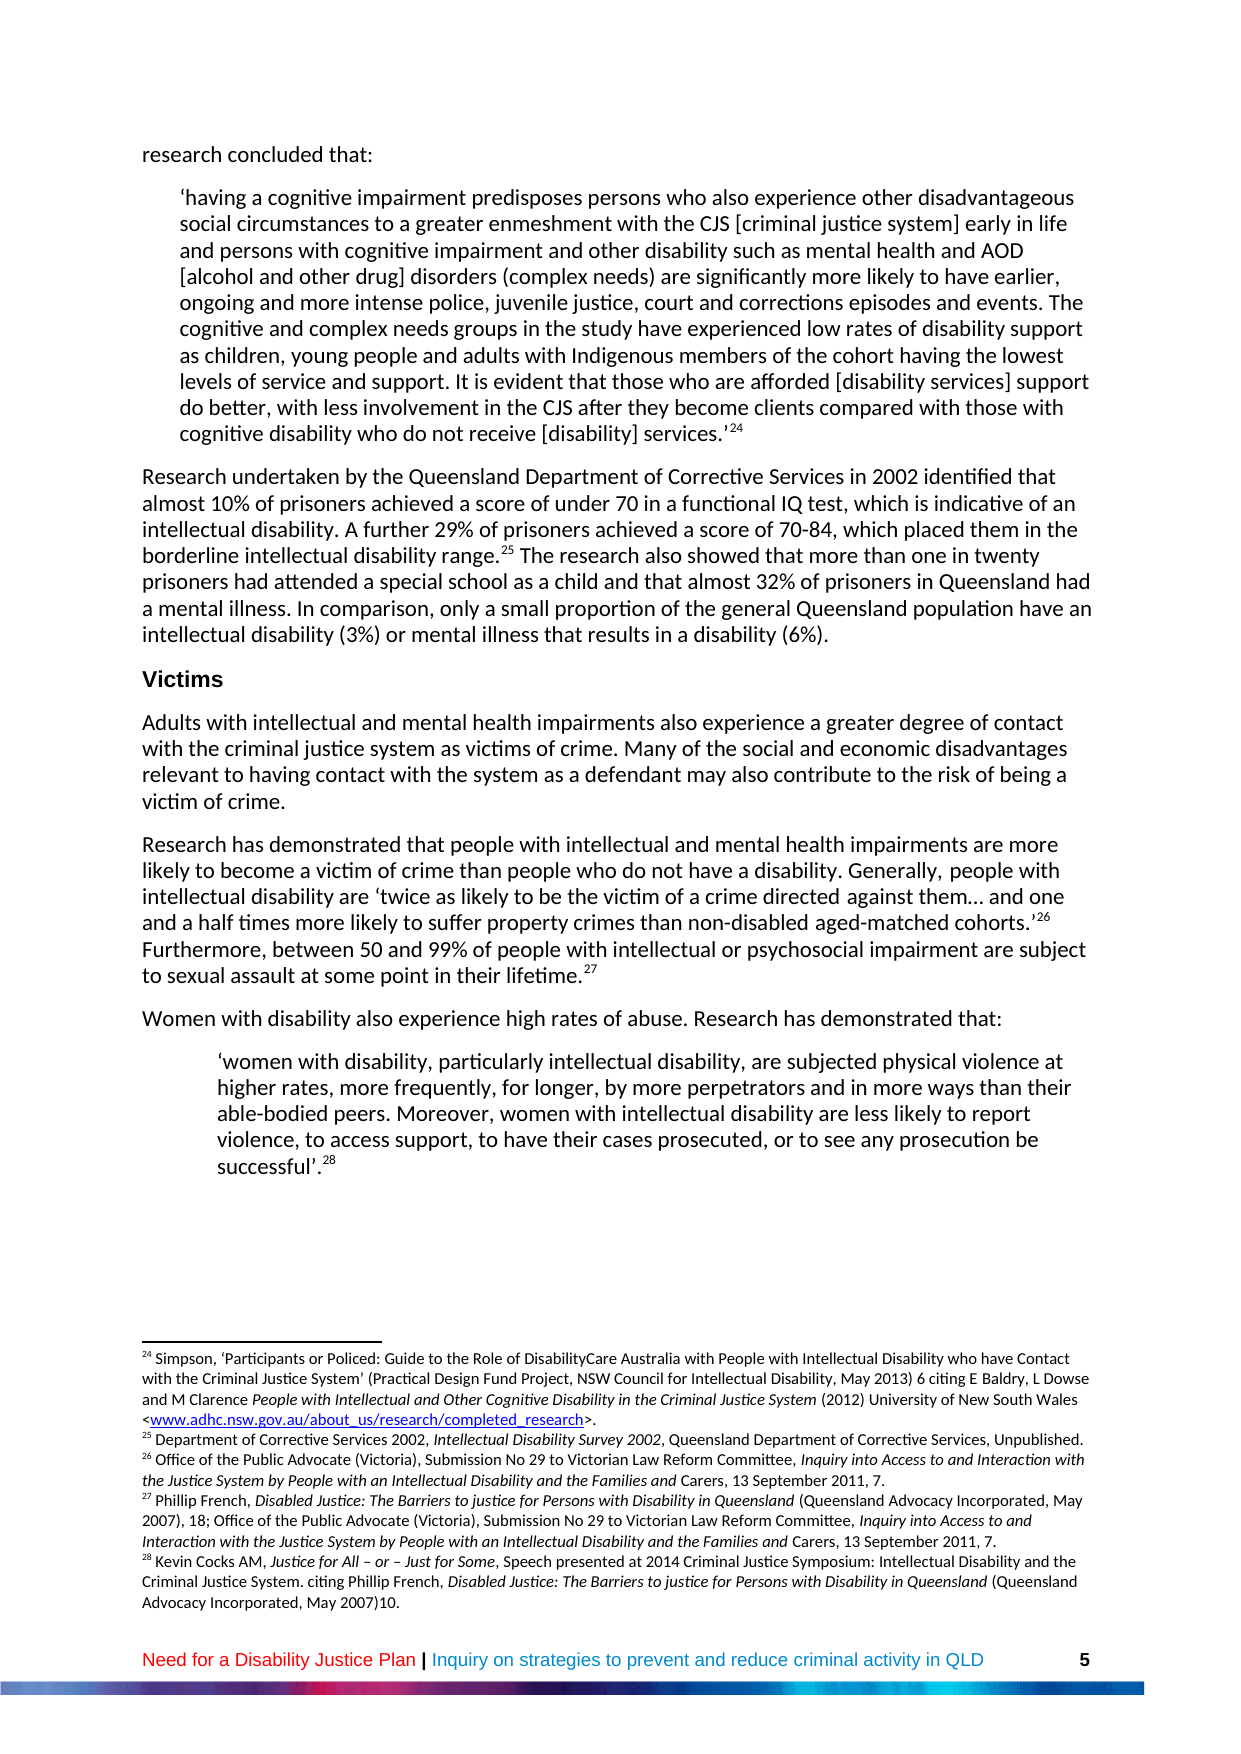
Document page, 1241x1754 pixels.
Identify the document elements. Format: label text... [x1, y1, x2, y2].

text Adults with intellectual and mental health impairments also experience a greater degree of contact with the criminal justice system as victims of crime. Many of the social and economic disadvantages relevant to having contact with the system as a defendant may also contribute to the risk of being a victim of crime. [142, 709, 1098, 814]
text Research in other Australian jurisdictions demonstrates the overrepresentation of people with intellectual and mental health impairments amongst criminal defendants. Research conducted in courts revealed that 24% of people appearing before a court had an intellectual disability, and this figure rose to 43% for Aboriginal and Torres Strait Islander accused persons. In 2012, research concluded that: [142, 142, 1098, 168]
picture [0, 1680, 1145, 1754]
text Research has demonstrated that people with intellectual and mental health impairments are more likely to become a victim of crime than people who do not have a disability. Generally, people with intellectual disability are ‘twice as likely to be the victim of a crime directed against them… and one and a half times more likely to suffer property crimes than non-disabled aged-matched cohorts.’ Furthermore, between 50 and 99% of people with intellectual or psychosocial impairment are subject to sexual assault at some point in their lifetime. [142, 831, 1098, 988]
text Research undertaken by the Queensland Department of Corrective Services in 2002 identified that almost 10% of prisoners achieved a score of under 70 in a functional IQ test, which is indicative of an intellectual disability. A further 29% of prisoners achieved a score of 70-84, which placed them in the borderline intellectual disability range. The research also showed that more than one in twenty prisoners had attended a special school as a child and that almost 32% of prisoners in had a mental illness. In comparison, only a small proportion of the general population have an intellectual disability (3%) or mental illness that results in a disability (6%). [142, 464, 1098, 648]
text ‘women with disability, particularly intellectual disability, are subjected physical violence at higher rates, more frequently, for longer, by more perpetrators and in more ways than their able-bodied peers. Moreover, women with intellectual disability are less likely to report violence, to access support, to have their cases prosecuted, or to see any prosecution be successful’. [217, 1048, 1098, 1179]
text ‘having a cognitive impairment predisposes persons who also experience other disadvantageous social circumstances to a greater enmeshment with the CJS [criminal justice system] early in life and persons with cognitive impairment and other disability such as mental health and AOD [alcohol and other drug] disorders (complex needs) are significantly more likely to have earlier, ongoing and more intense police, juvenile justice, court and corrections episodes and events. The cognitive and complex needs groups in the study have experienced low rates of disability support as children, young people and adults with Indigenous members of the cohort having the lowest levels of service and support. It is evident that those who are afforded [disability services] support do better, with less involvement in the CJS after they become clients compared with those with cognitive disability who do not receive [disability] services.’ [179, 185, 1098, 447]
text Women with disability also experience high rates of abuse. Research has demonstrated that: [142, 1005, 1098, 1031]
subtitle Victims [142, 666, 1098, 693]
